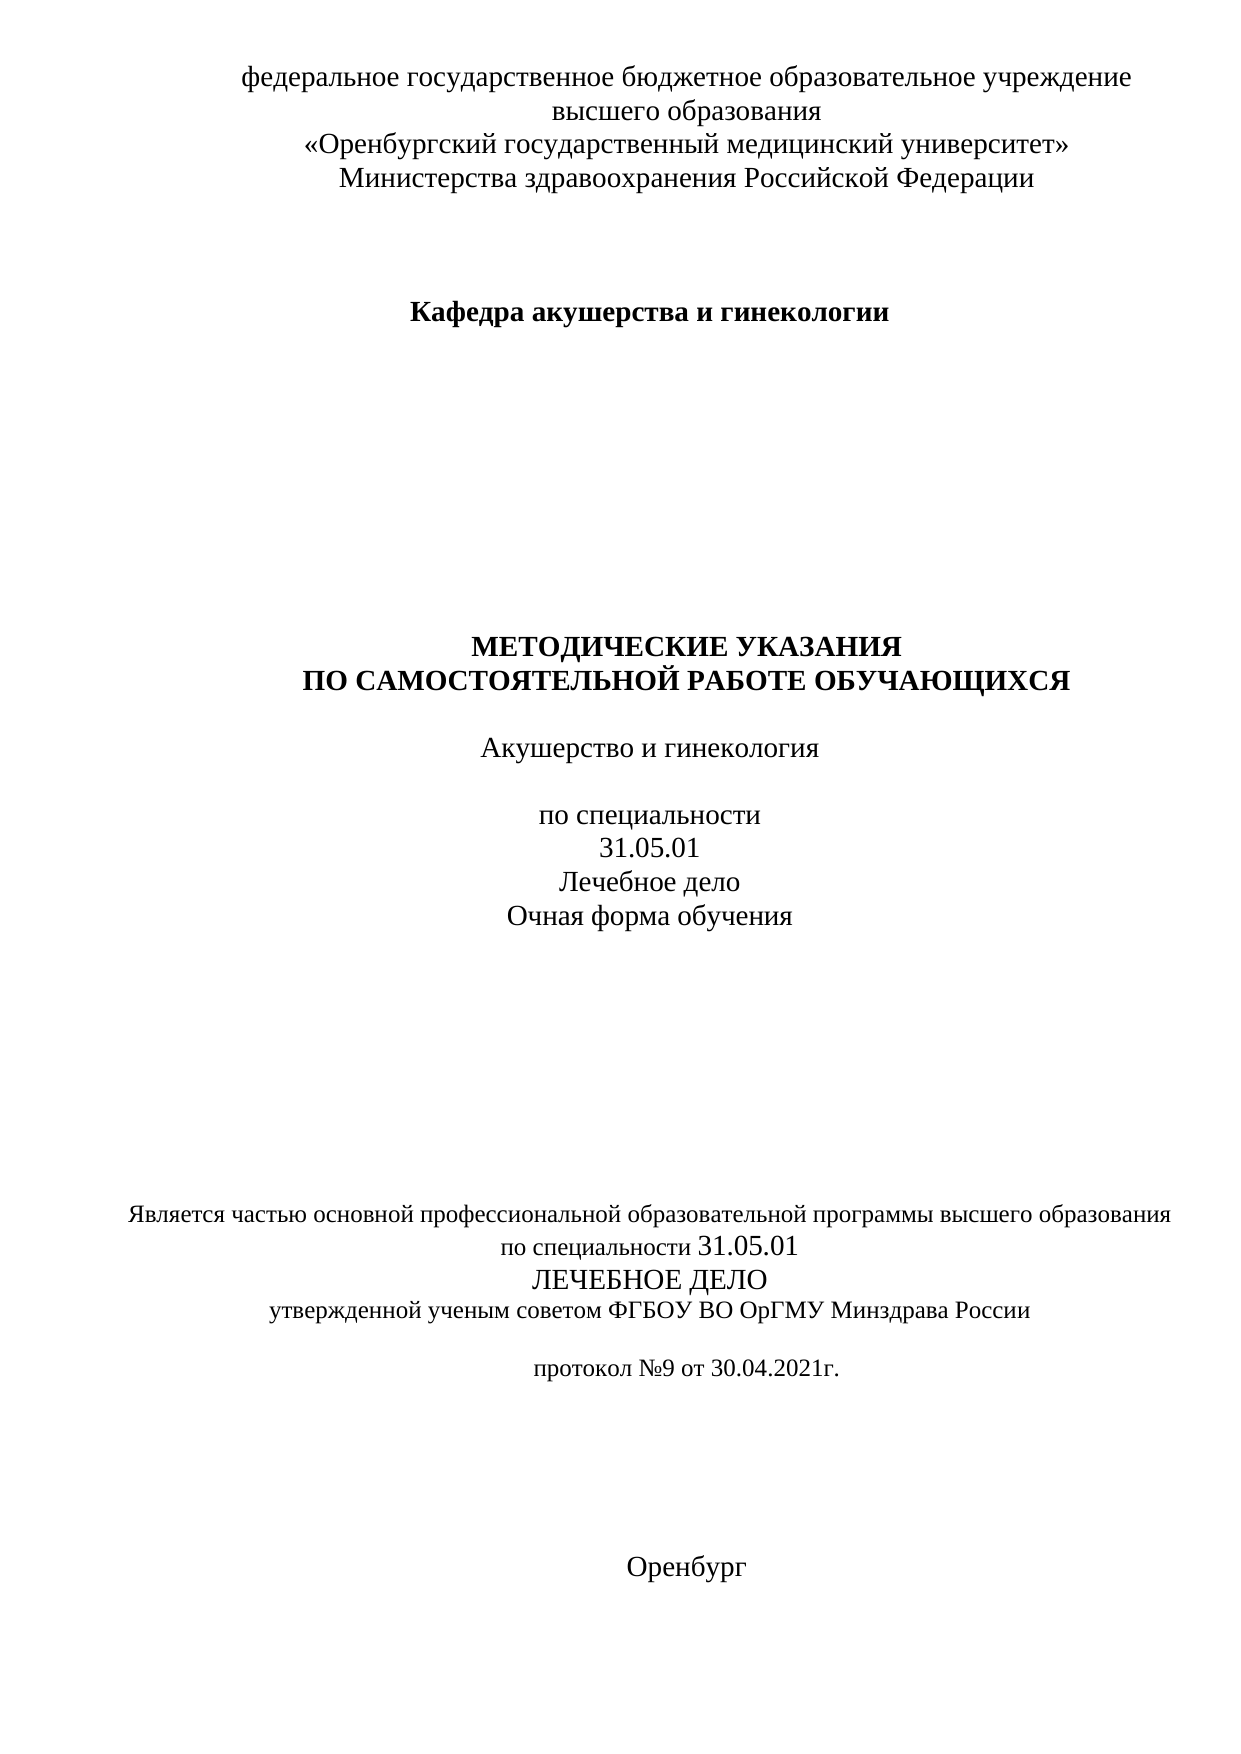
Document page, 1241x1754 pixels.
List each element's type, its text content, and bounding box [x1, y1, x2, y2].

text Очная форма обучения [118, 898, 1181, 931]
text Лечебное дело [118, 864, 1181, 898]
text Министерства здравоохранения Российской Федерации [118, 160, 1181, 193]
text ЛЕЧЕБНОЕ ДЕЛО [118, 1262, 1181, 1295]
text по специальности [118, 797, 1181, 831]
text Оренбург [118, 1549, 1181, 1583]
text утвержденной ученым советом ФГБОУ ВО ОрГМУ Минздрава России [118, 1295, 1181, 1324]
text 31.05.01 [118, 831, 1181, 864]
text Кафедра акушерства и гинекологии [118, 294, 1181, 327]
text МЕТОДИЧЕСКИЕ УКАЗАНИЯ [118, 629, 1181, 663]
text «Оренбургский государственный медицинский университет» [118, 126, 1181, 160]
text ПО САМОСТОЯТЕЛЬНОЙ РАБОТЕ ОБУЧАЮЩИХСЯ [118, 663, 1181, 696]
text федеральное государственное бюджетное образовательное учреждение [118, 59, 1181, 93]
text высшего образования [118, 93, 1181, 126]
text Является частью основной профессиональной образовательной программы высшего образования по специальности 31.05.01 [118, 1199, 1181, 1262]
text протокол №9 от 30.04.2021г. [118, 1353, 1181, 1382]
text Акушерство и гинекология [118, 730, 1181, 763]
